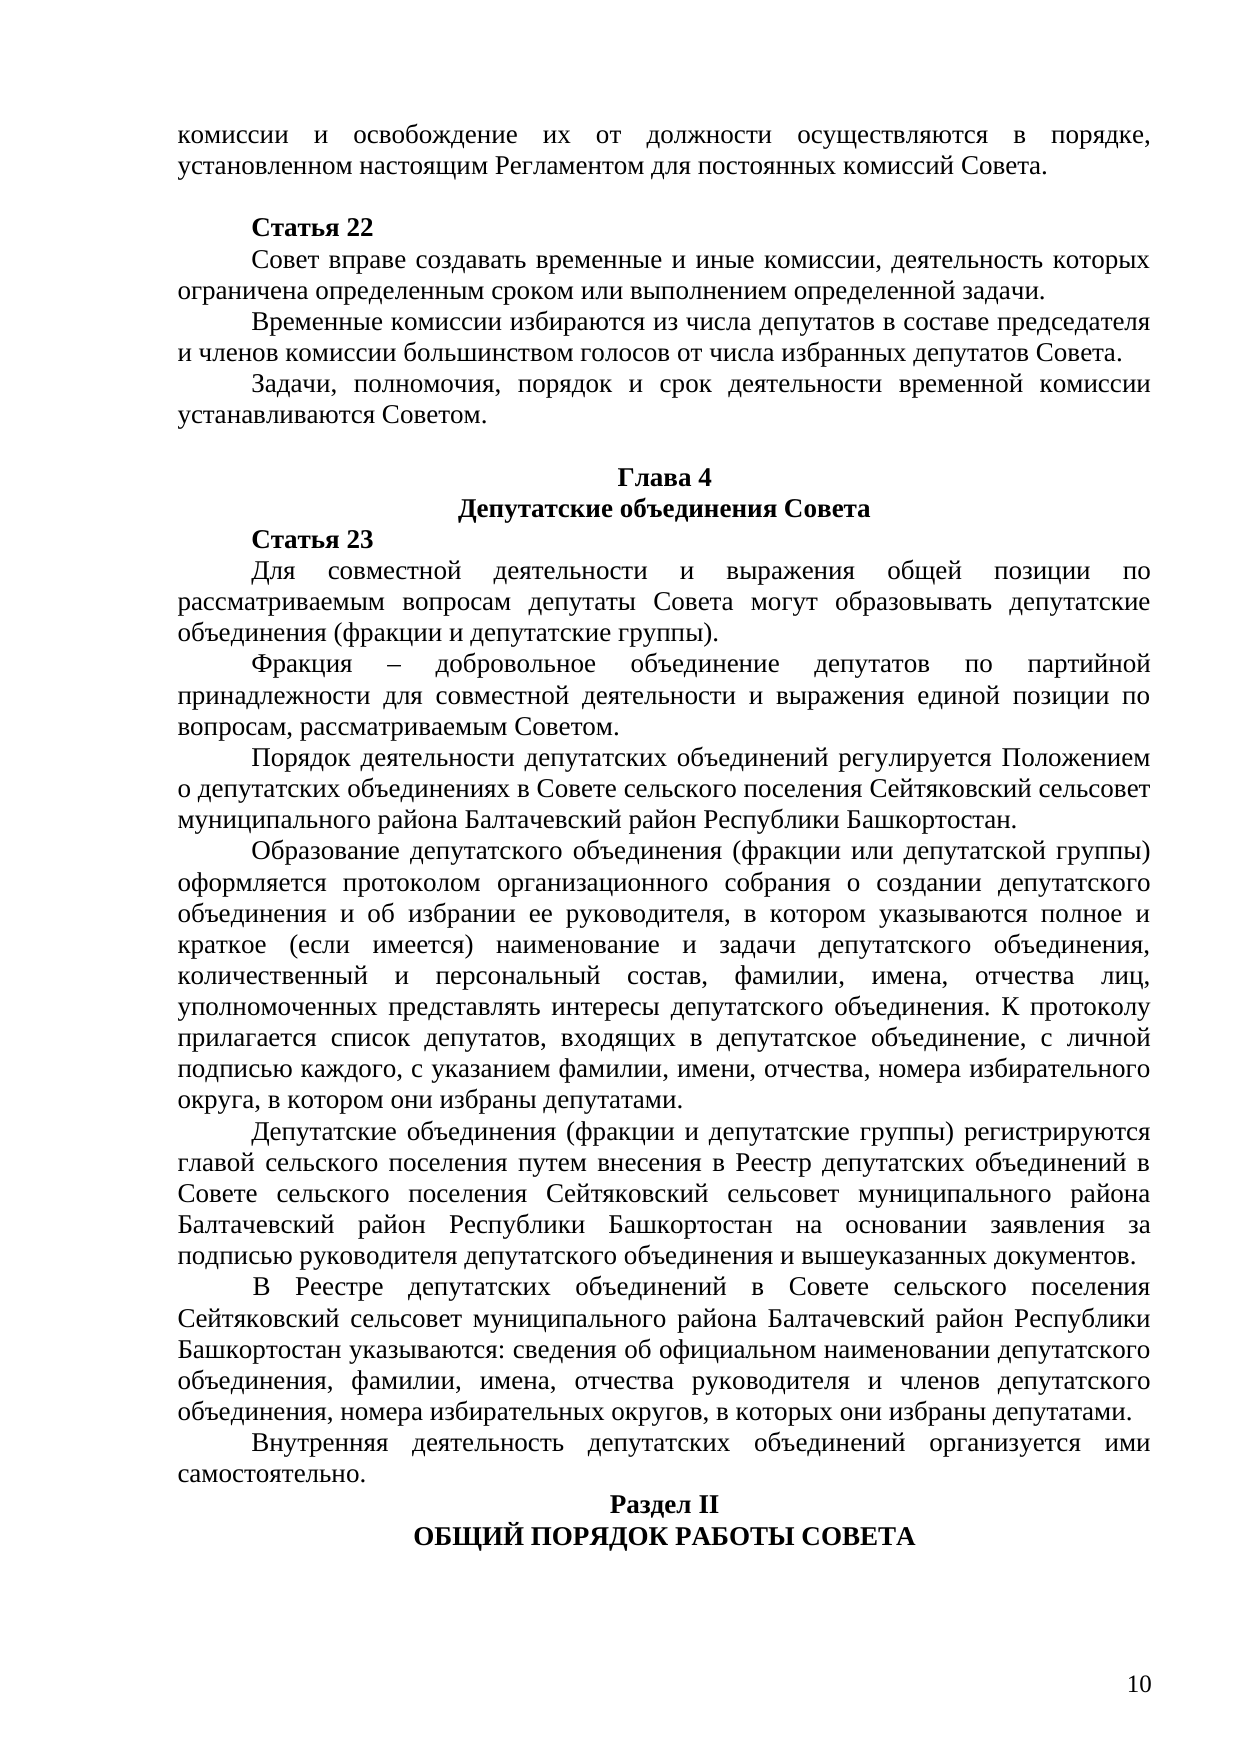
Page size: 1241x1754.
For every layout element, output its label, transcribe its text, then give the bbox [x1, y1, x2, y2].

text Образование депутатского объединения (фракции или депутатской группы) оформляется протоколом организационного собрания о создании депутатского объединения и об избрании ее руководителя, в котором указываются полное и краткое (если имеется) наименование и задачи депутатского объединения, количественный и персональный состав, фамилии, имена, отчества лиц, уполномоченных представлять интересы депутатского объединения. К протоколу прилагается список депутатов, входящих в депутатское объединение, с личной подписью каждого, с указанием фамилии, имени, отчества, номера избирательного округа, в котором они избраны депутатами. [177, 834, 1152, 1115]
subtitle Раздел II [177, 1488, 1152, 1520]
text Депутатские объединения Совета [177, 492, 1152, 523]
text Депутатские объединения (фракции и депутатские группы) регистрируются главой сельского поселения путем внесения в Реестр депутатских объединений в Совете сельского поселения Сейтяковский сельсовет муниципального района Балтачевский район Республики Башкортостан на основании заявления за подписью руководителя депутатского объединения и вышеуказанных документов. [177, 1115, 1152, 1271]
text Фракция – добровольное объединение депутатов по партийной принадлежности для совместной деятельности и выражения единой позиции по вопросам, рассматриваемым Советом. [177, 648, 1152, 741]
text В Реестре депутатских объединений в Совете сельского поселения Сейтяковский сельсовет муниципального района Балтачевский район Республики Башкортостан указываются: сведения об официальном наименовании депутатского объединения, фамилии, имена, отчества руководителя и членов депутатского объединения, номера избирательных округов, в которых они избраны депутатами. [177, 1271, 1152, 1426]
subtitle ОБЩИЙ ПОРЯДОК РАБОТЫ СОВЕТА [177, 1520, 1152, 1551]
text Временные комиссии избираются из числа депутатов в составе председателя и членов комиссии большинством голосов от числа избранных депутатов Совета. [177, 305, 1152, 367]
text Порядок деятельности депутатских объединений регулируется Положением о депутатских объединениях в Совете сельского поселения Сейтяковский сельсовет муниципального района Балтачевский район Республики Башкортостан. [177, 741, 1152, 834]
subtitle Глава 4 [177, 461, 1152, 492]
text Статья 23 [177, 523, 1152, 554]
text Совет вправе создавать временные и иные комиссии, деятельность которых ограничена определенным сроком или выполнением определенной задачи. [177, 243, 1152, 305]
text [177, 118, 1152, 180]
text Статья 22 [177, 212, 1152, 243]
text Внутренняя деятельность депутатских объединений организуется ими самостоятельно. [177, 1426, 1152, 1488]
text Задачи, полномочия, порядок и срок деятельности временной комиссии устанавливаются Советом. [177, 367, 1152, 429]
text Для совместной деятельности и выражения общей позиции по рассматриваемым вопросам депутаты Совета могут образовывать депутатские объединения (фракции и депутатские группы). [177, 554, 1152, 648]
